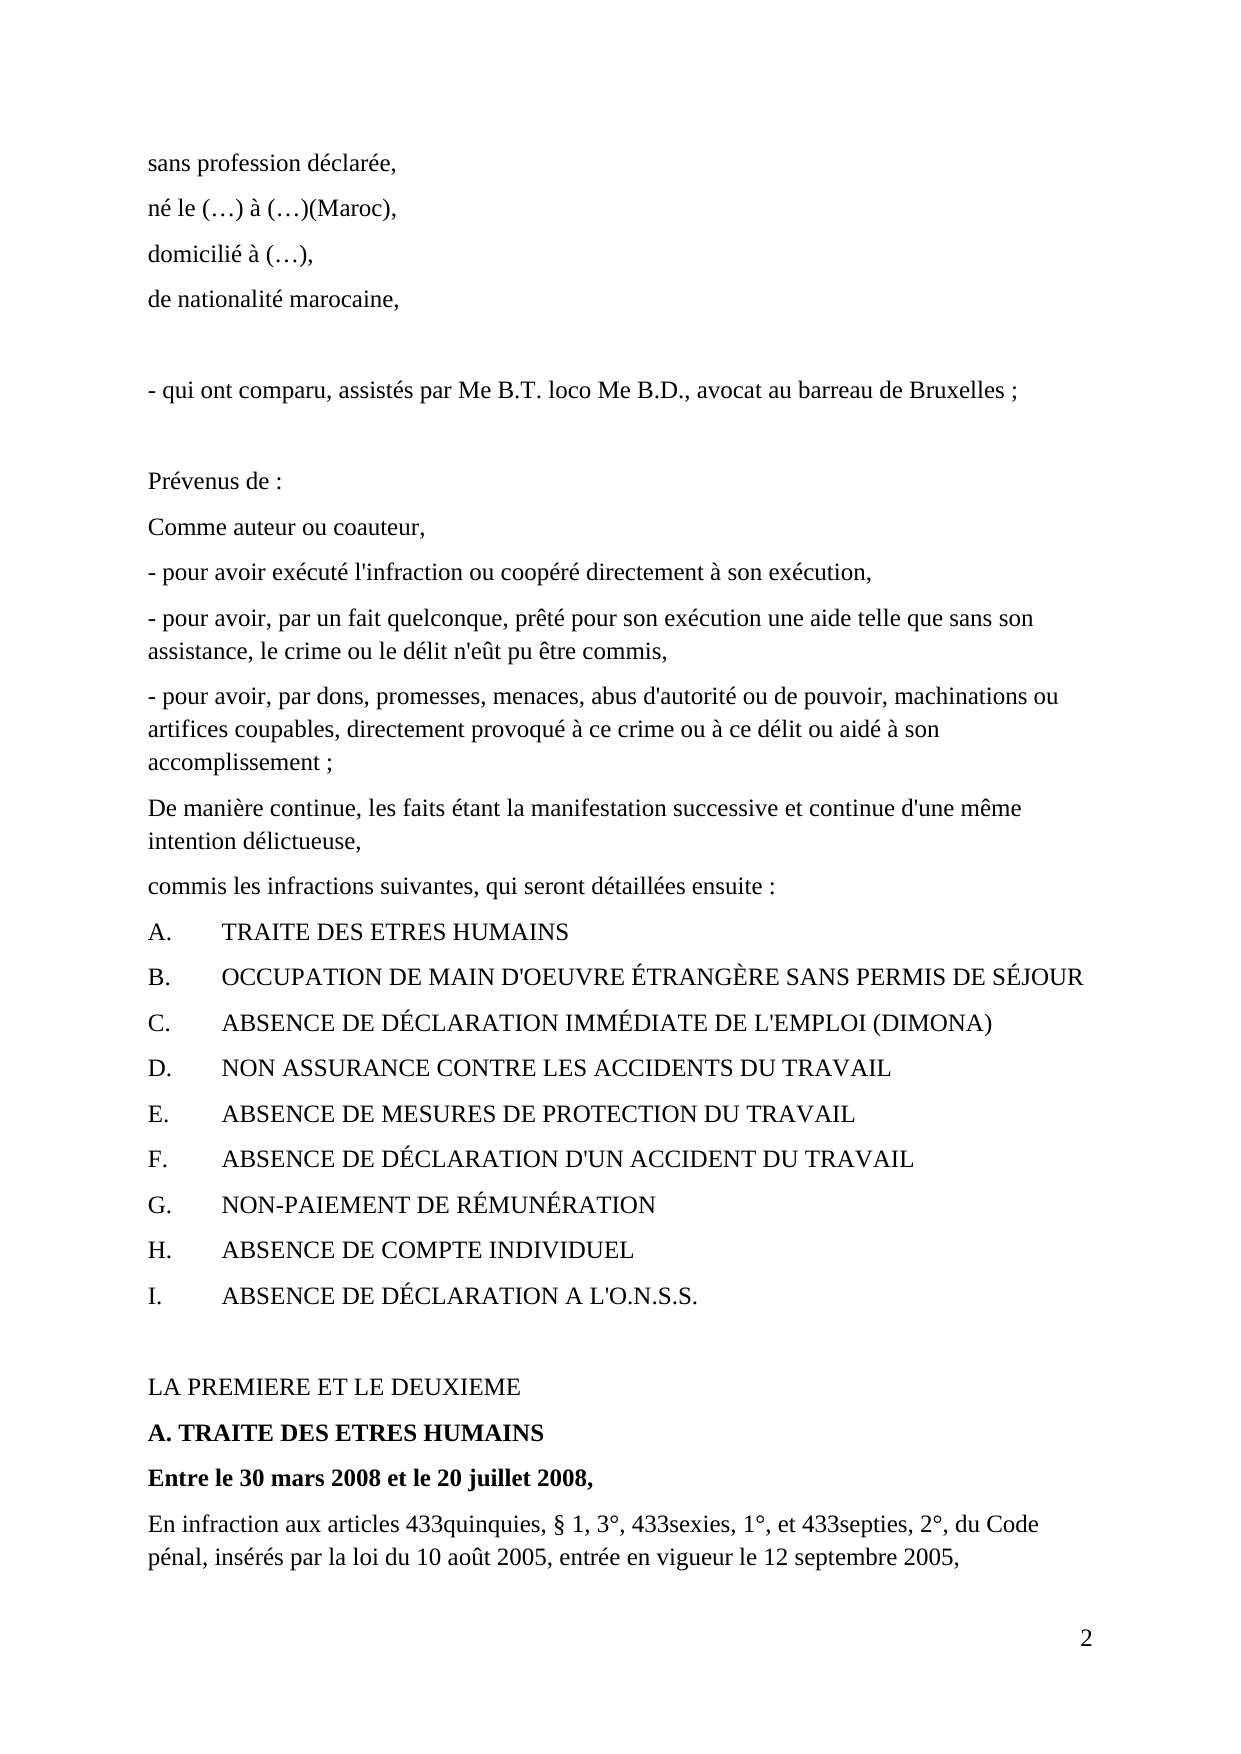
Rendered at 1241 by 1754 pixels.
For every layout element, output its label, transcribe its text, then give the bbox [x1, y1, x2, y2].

text - pour avoir exécuté l'infraction ou coopéré directement à son exécution, [148, 557, 1093, 586]
text E. ABSENCE DE MESURES DE PROTECTION DU TRAVAIL [148, 1099, 1093, 1128]
text En infraction aux articles 433quinquies, § 1, 3°, 433sexies, 1°, et 433septies, 2°, du Code pénal, insérés par la loi du 10 août 2005, entrée en vigueur le 12 septembre 2005, [148, 1509, 1093, 1571]
text A. TRAITE DES ETRES HUMAINS [148, 1418, 1093, 1446]
text I. ABSENCE DE DÉCLARATION A L'O.N.S.S. [148, 1281, 1093, 1310]
text commis les infractions suivantes, qui seront détaillées ensuite : [148, 871, 1093, 900]
text - pour avoir, par dons, promesses, menaces, abus d'autorité ou de pouvoir, machinations ou artifices coupables, directement provoqué à ce crime ou à ce délit ou aidé à son accomplissement ; [148, 681, 1093, 776]
text De manière continue, les faits étant la manifestation successive et continue d'une même intention délictueuse, [148, 793, 1093, 855]
text H. ABSENCE DE COMPTE INDIVIDUEL [148, 1236, 1093, 1264]
text A. TRAITE DES ETRES HUMAINS [148, 917, 1093, 946]
text Comme auteur ou coauteur, [148, 512, 1093, 541]
text C. ABSENCE DE DÉCLARATION IMMÉDIATE DE L'EMPLOI (DIMONA) [148, 1008, 1093, 1037]
text B. OCCUPATION DE MAIN D'OEUVRE ÉTRANGÈRE SANS PERMIS DE SÉJOUR [148, 962, 1093, 991]
text de nationalité marocaine, [148, 284, 1093, 313]
text G. NON-PAIEMENT DE RÉMUNÉRATION [148, 1190, 1093, 1219]
text domicilié à (…), [148, 239, 1093, 267]
text sans profession déclarée, [148, 148, 1093, 176]
text - pour avoir, par un fait quelconque, prêté pour son exécution une aide telle que sans son assistance, le crime ou le délit n'eût pu être commis, [148, 603, 1093, 664]
text Entre le 30 mars 2008 et le 20 juillet 2008, [148, 1463, 1093, 1492]
text né le (…) à (…)(Maroc), [148, 193, 1093, 222]
text - qui ont comparu, assistés par Me B.T. loco Me B.D., avocat au barreau de Bruxelles ; [148, 375, 1093, 404]
text D. NON ASSURANCE CONTRE LES ACCIDENTS DU TRAVAIL [148, 1053, 1093, 1082]
text Prévenus de : [148, 466, 1093, 495]
text F. ABSENCE DE DÉCLARATION D'UN ACCIDENT DU TRAVAIL [148, 1144, 1093, 1173]
text LA PREMIERE ET LE DEUXIEME [148, 1372, 1093, 1401]
